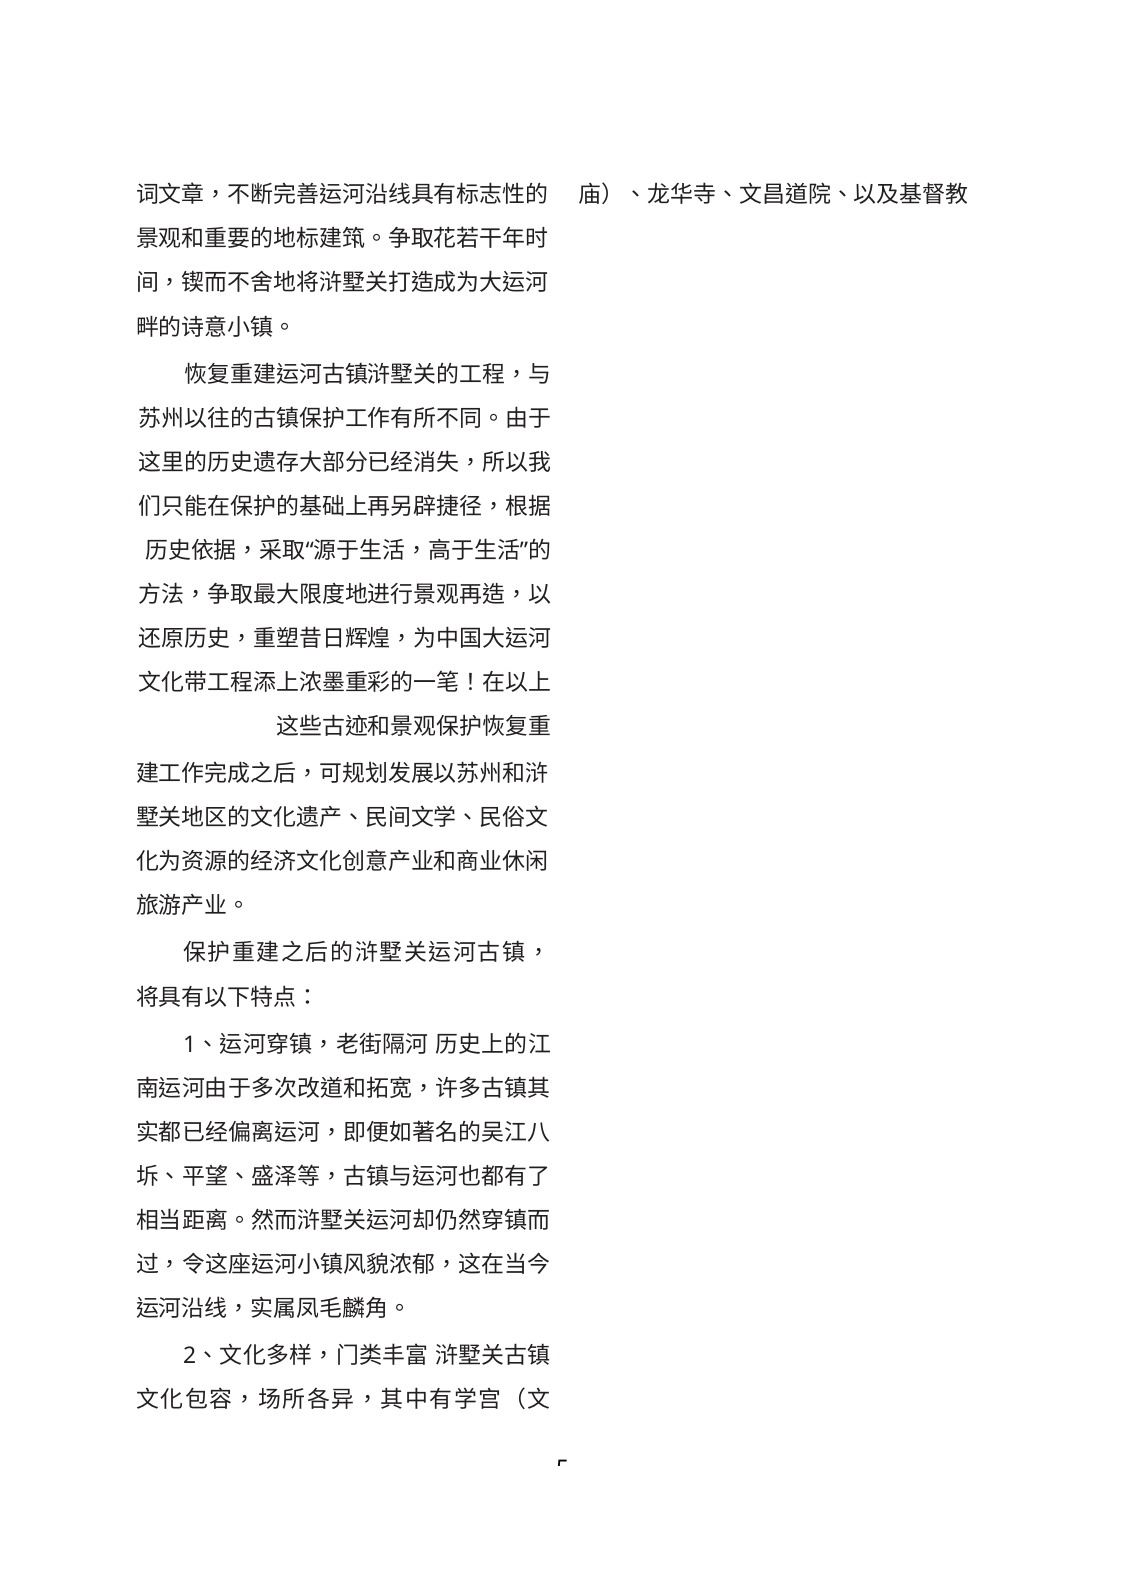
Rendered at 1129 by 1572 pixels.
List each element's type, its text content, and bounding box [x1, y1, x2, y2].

text 2、文化多样，门类丰富 浒墅关古镇文化包容，场所各异，其中有学宫（文庙）、龙华寺、文昌道院、以及基督教 [579, 178, 1005, 209]
text 建工作完成之后，可规划发展以苏州和浒墅关地区的文化遗产、民间文学、民俗文化为资源的经济文化创意产业和商业休闲旅游产业。 [136, 757, 549, 921]
text 1、运河穿镇，老街隔河 历史上的江南运河由于多次改道和拓宽，许多古镇其实都已经偏离运河，即便如著名的吴江八坼、平望、盛泽等，古镇与运河也都有了相当距离。然而浒墅关运河却仍然穿镇而过，令这座运河小镇风貌浓郁，这在当今运河沿线，实属凤毛麟角。 [136, 1027, 551, 1323]
text 词文章，不断完善运河沿线具有标志性的景观和重要的地标建筑。争取花若干年时间，锲而不舍地将浒墅关打造成为大运河畔的诗意小镇。 [136, 178, 549, 342]
text 2、文化多样，门类丰富 浒墅关古镇文化包容，场所各异，其中有学宫（文庙）、龙华寺、文昌道院、以及基督教 [136, 1339, 551, 1414]
text 保护重建之后的浒墅关运河古镇， 将具有以下特点： [136, 936, 551, 1012]
text 恢复重建运河古镇浒墅关的工程，与苏州以往的古镇保护工作有所不同。由于这里的历史遗存大部分已经消失，所以我们只能在保护的基础上再另辟捷径，根据历史依据，采取“源于生活，高于生活”的方法，争取最大限度地进行景观再造，以还原历史，重塑昔日辉煌，为中国大运河文化带工程添上浓墨重彩的一笔！在以上这些古迹和景观保护恢复重 [136, 357, 551, 741]
